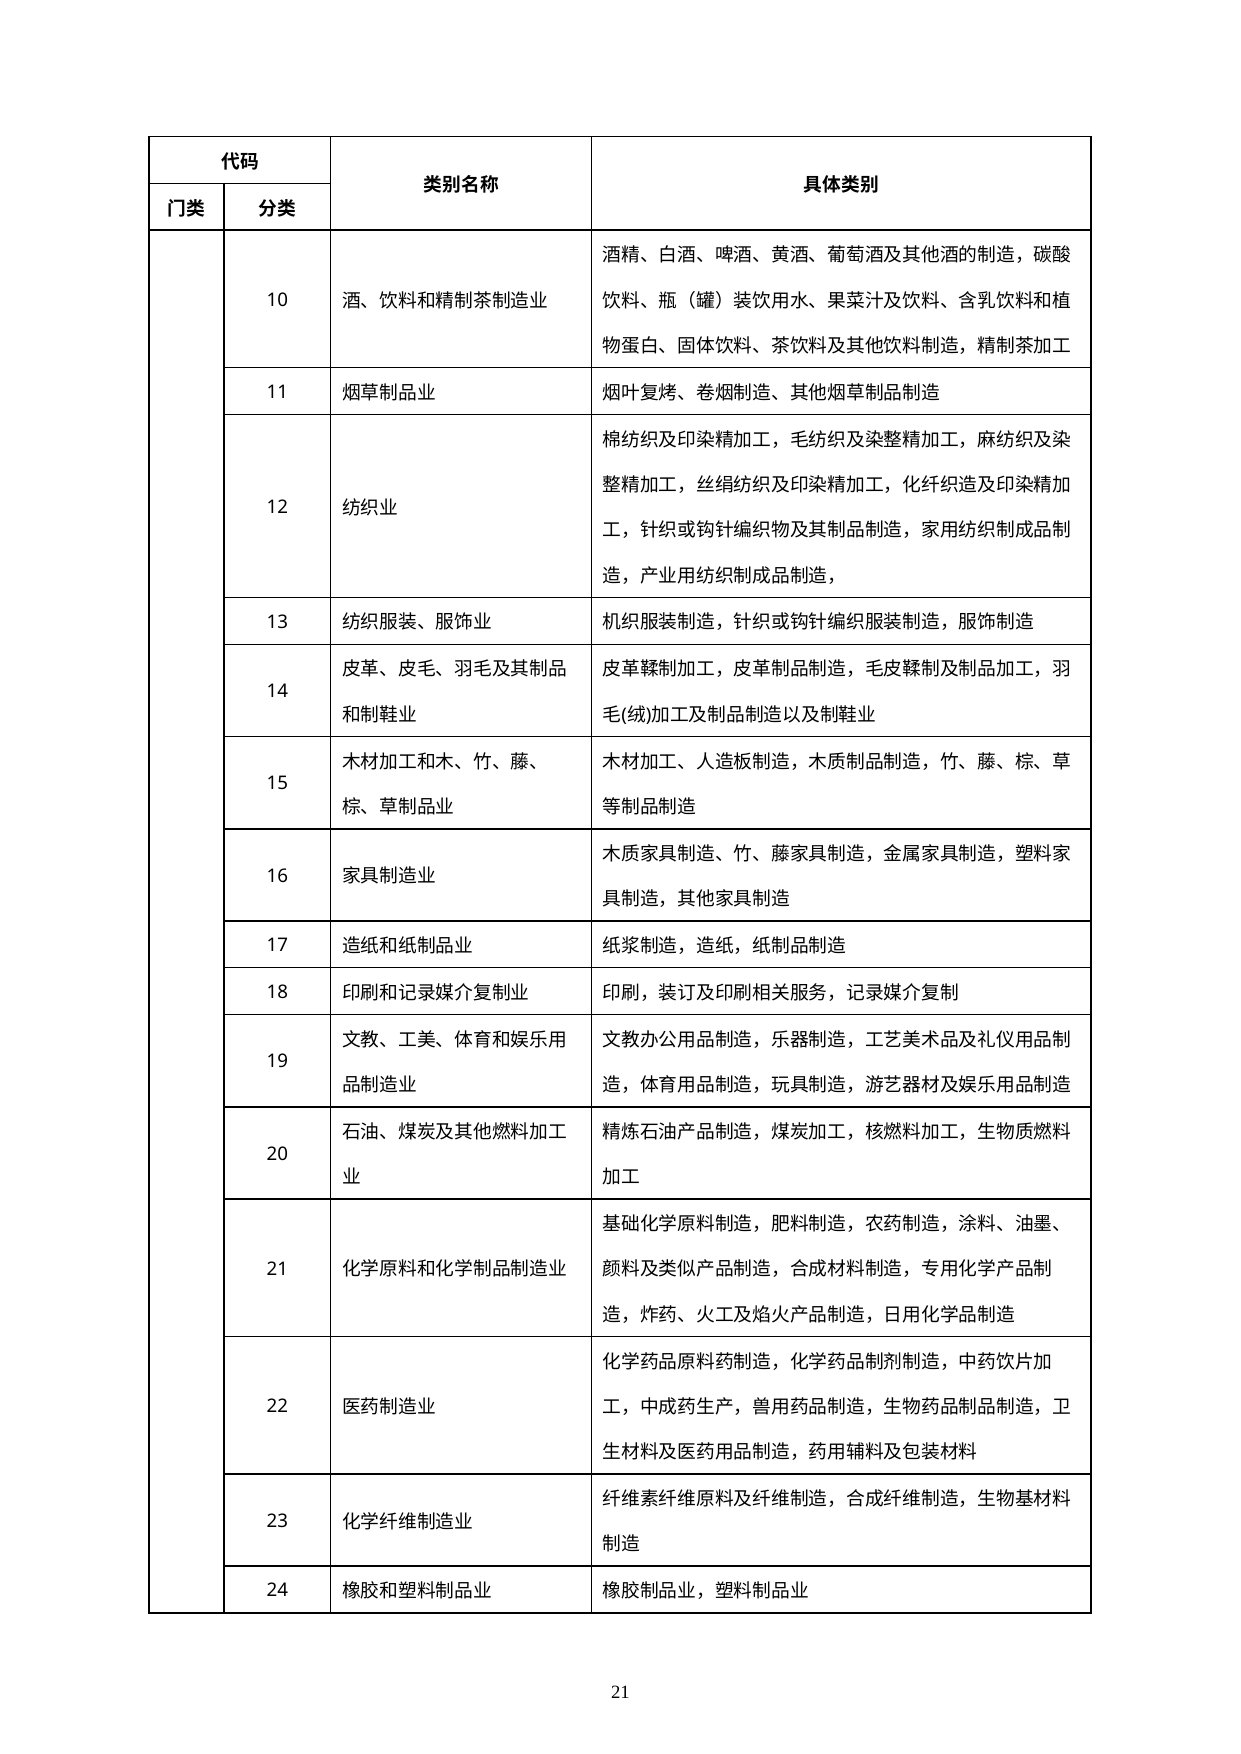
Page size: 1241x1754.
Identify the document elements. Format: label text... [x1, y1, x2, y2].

table_cell 皮革鞣制加工，皮革制品制造，毛皮鞣制及制品加工，羽毛(绒)加工及制品制造以及制鞋业 [592, 645, 1090, 736]
table_cell 纺织服装、服饰业 [331, 598, 591, 643]
table_cell 纤维素纤维原料及纤维制造，合成纤维制造，生物基材料制造 [592, 1475, 1090, 1565]
table_cell 木材加工、人造板制造，木质制品制造，竹、藤、棕、草等制品制造 [592, 737, 1090, 828]
table_cell 门类 [150, 184, 223, 229]
table_cell 10 [225, 231, 330, 367]
table_cell 木材加工和木、竹、藤、棕、草制品业 [331, 737, 591, 828]
table_cell 11 [225, 368, 330, 414]
table_cell 酒精、白酒、啤酒、黄酒、葡萄酒及其他酒的制造，碳酸饮料、瓶（罐）装饮用水、果菜汁及饮料、含乳饮料和植物蛋白、固体饮料、茶饮料及其他饮料制造，精制茶加工 [592, 231, 1090, 367]
table_cell 木质家具制造、竹、藤家具制造，金属家具制造，塑料家具制造，其他家具制造 [592, 830, 1090, 920]
table_cell 13 [225, 598, 330, 643]
table_cell 24 [225, 1567, 330, 1612]
table_cell 分类 [225, 184, 330, 229]
table_cell 19 [225, 1015, 330, 1106]
table_cell 印刷，装订及印刷相关服务，记录媒介复制 [592, 968, 1090, 1014]
table_cell 橡胶制品业，塑料制品业 [592, 1567, 1090, 1612]
table_cell 精炼石油产品制造，煤炭加工，核燃料加工，生物质燃料加工 [592, 1108, 1090, 1198]
table_cell 烟叶复烤、卷烟制造、其他烟草制品制造 [592, 368, 1090, 414]
table_cell 化学纤维制造业 [331, 1475, 591, 1565]
table_cell 16 [225, 830, 330, 920]
table_cell 18 [225, 968, 330, 1014]
table_header 具体类别 [592, 137, 1090, 229]
table_cell 15 [225, 737, 330, 828]
table_cell 纸浆制造，造纸，纸制品制造 [592, 922, 1090, 967]
table_cell 化学药品原料药制造，化学药品制剂制造，中药饮片加工，中成药生产，兽用药品制造，生物药品制品制造，卫生材料及医药用品制造，药用辅料及包装材料 [592, 1337, 1090, 1473]
table_cell 家具制造业 [331, 830, 591, 920]
table_cell 橡胶和塑料制品业 [331, 1567, 591, 1612]
table_cell 文教、工美、体育和娱乐用品制造业 [331, 1015, 591, 1106]
table_header 代码 [150, 137, 330, 182]
table_cell 化学原料和化学制品制造业 [331, 1200, 591, 1336]
table_cell 医药制造业 [331, 1337, 591, 1473]
table_cell 22 [225, 1337, 330, 1473]
table_cell 21 [225, 1200, 330, 1336]
table_cell 基础化学原料制造，肥料制造，农药制造，涂料、油墨、颜料及类似产品制造，合成材料制造，专用化学产品制造，炸药、火工及焰火产品制造，日用化学品制造 [592, 1200, 1090, 1336]
table_cell 造纸和纸制品业 [331, 922, 591, 967]
table_cell 20 [225, 1108, 330, 1198]
table_cell 印刷和记录媒介复制业 [331, 968, 591, 1014]
table_cell 文教办公用品制造，乐器制造，工艺美术品及礼仪用品制造，体育用品制造，玩具制造，游艺器材及娱乐用品制造 [592, 1015, 1090, 1106]
table_cell 石油、煤炭及其他燃料加工业 [331, 1108, 591, 1198]
table_cell 纺织业 [331, 415, 591, 597]
table_cell 机织服装制造，针织或钩针编织服装制造，服饰制造 [592, 598, 1090, 643]
table_cell 酒、饮料和精制茶制造业 [331, 231, 591, 367]
table_cell 14 [225, 645, 330, 736]
table_cell 17 [225, 922, 330, 967]
table_cell 棉纺织及印染精加工，毛纺织及染整精加工，麻纺织及染整精加工，丝绢纺织及印染精加工，化纤织造及印染精加工，针织或钩针编织物及其制品制造，家用纺织制成品制造，产业用纺织制成品制造， [592, 415, 1090, 597]
table_header 类别名称 [331, 137, 591, 229]
table_cell 12 [225, 415, 330, 597]
table_cell 皮革、皮毛、羽毛及其制品和制鞋业 [331, 645, 591, 736]
table_cell 23 [225, 1475, 330, 1565]
table_cell 烟草制品业 [331, 368, 591, 414]
